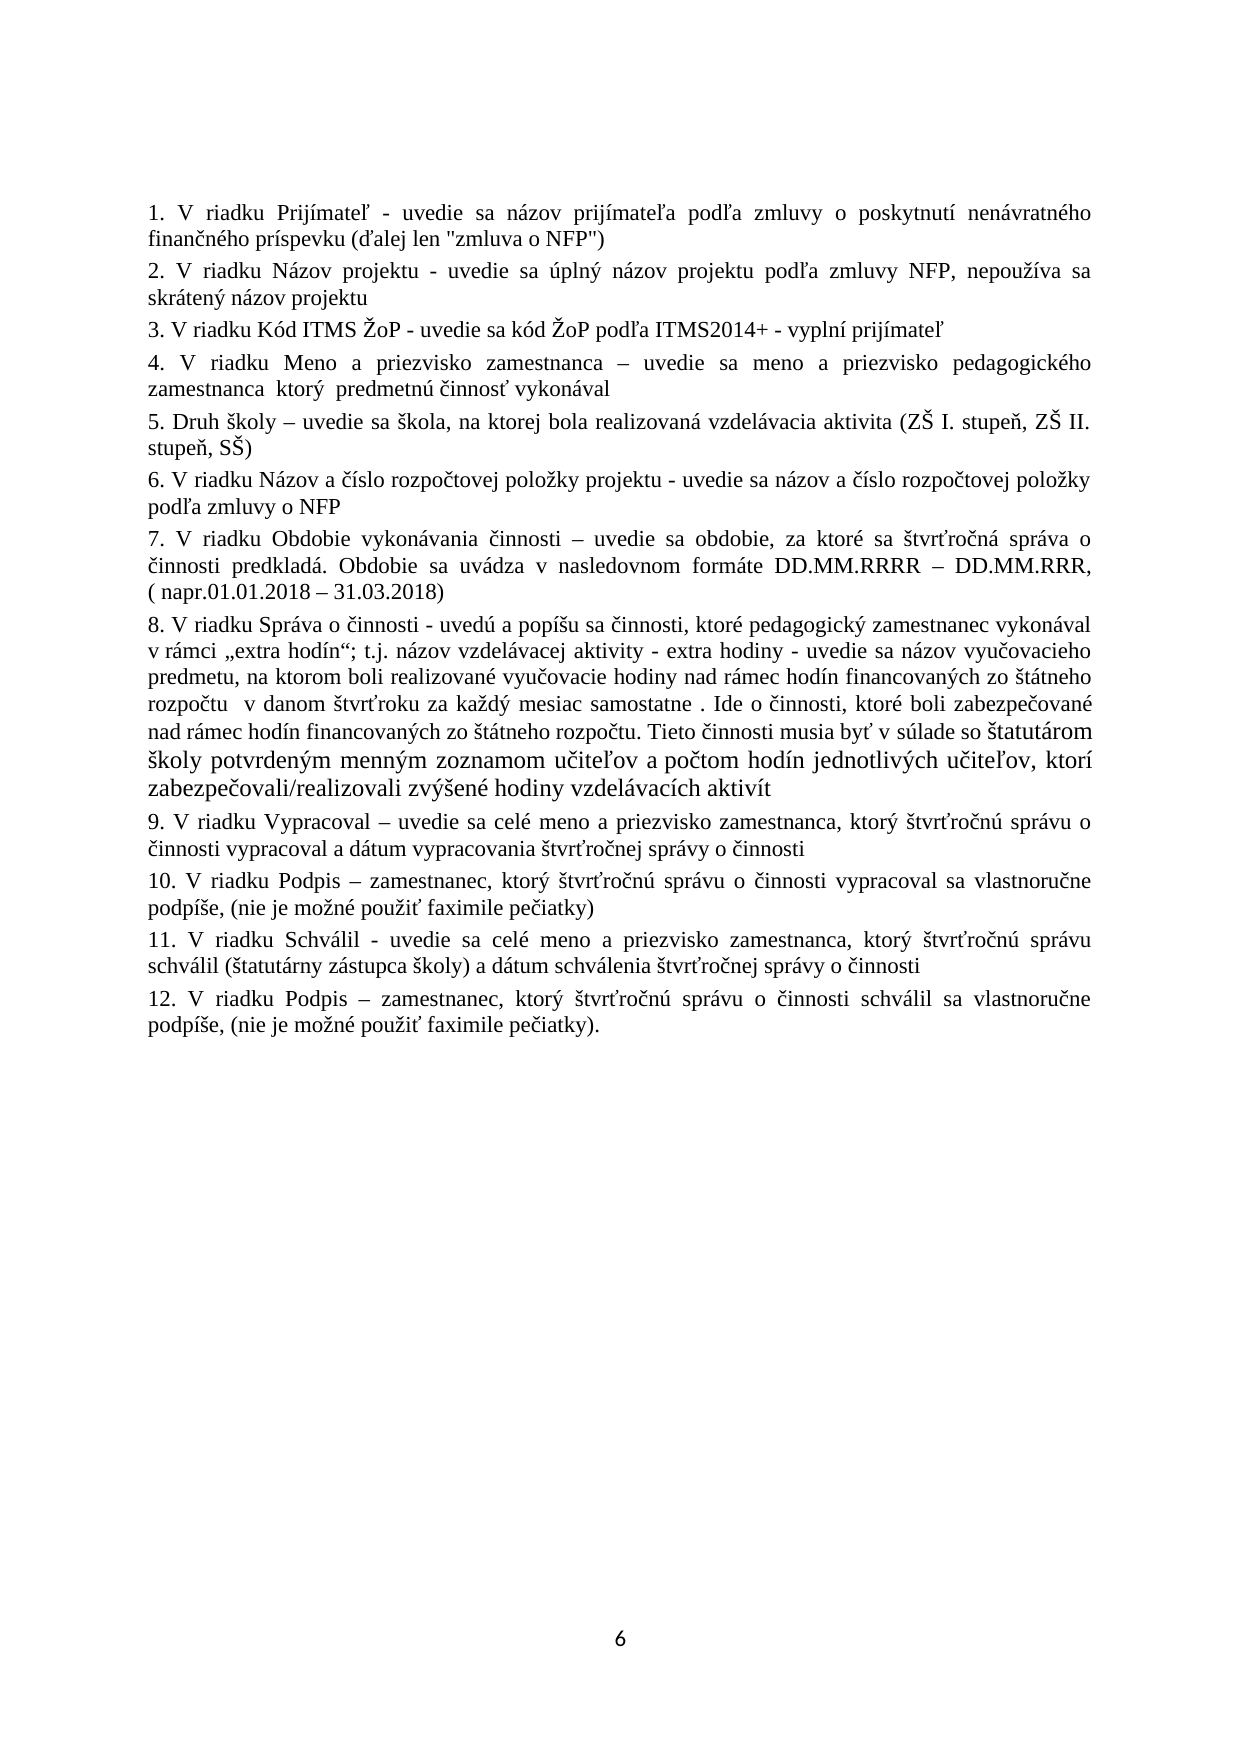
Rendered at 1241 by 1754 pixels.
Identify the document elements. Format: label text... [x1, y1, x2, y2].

text 1. V riadku Prijímateľ - uvedie sa názov prijímateľa podľa zmluvy o poskytnutí nenávratného finančného príspevku (ďalej len "zmluva o NFP") [148, 199, 1093, 251]
text 3. V riadku Kód ITMS ŽoP - uvedie sa kód ŽoP podľa ITMS2014+ - vyplní prijímateľ [148, 316, 1093, 343]
text 5. Druh školy – uvedie sa škola, na ktorej bola realizovaná vzdelávacia aktivita (ZŠ I. stupeň, ZŠ II. stupeň, SŠ) [148, 408, 1093, 460]
text 10. V riadku Podpis – zamestnanec, ktorý štvrťročnú správu o činnosti vypracoval sa vlastnoručne podpíše, (nie je možné použiť faximile pečiatky) [148, 867, 1093, 920]
text 6. V riadku Názov a číslo rozpočtovej položky projektu - uvedie sa názov a číslo rozpočtovej položky podľa zmluvy o NFP [148, 467, 1093, 519]
text 9. V riadku Vypracoval – uvedie sa celé meno a priezvisko zamestnanca, ktorý štvrťročnú správu o činnosti vypracoval a dátum vypracovania štvrťročnej správy o činnosti [148, 808, 1093, 861]
text 2. V riadku Názov projektu - uvedie sa úplný názov projektu podľa zmluvy NFP, nepoužíva sa skrátený názov projektu [148, 257, 1093, 310]
text 8. V riadku Správa o činnosti - uvedú a popíšu sa činnosti, ktoré pedagogický zamestnanec vykonával v rámci „extra hodín“; t.j. názov vzdelávacej aktivity - extra hodiny - uvedie sa názov vyučovacieho predmetu, na ktorom boli realizované vyučovacie hodiny nad rámec hodín financovaných zo štátneho rozpočtu v danom štvrťroku za každý mesiac samostatne . Ide o činnosti, ktoré boli zabezpečované nad rámec hodín financovaných zo štátneho rozpočtu. Tieto činnosti musia byť v súlade so štatutárom školy potvrdeným menným zoznamom učiteľov a počtom hodín jednotlivých učiteľov, ktorí zabezpečovali/realizovali zvýšené hodiny vzdelávacích aktivít [148, 611, 1093, 802]
text 4. V riadku Meno a priezvisko zamestnanca – uvedie sa meno a priezvisko pedagogického zamestnanca ktorý predmetnú činnosť vykonával [148, 349, 1093, 402]
text 11. V riadku Schválil - uvedie sa celé meno a priezvisko zamestnanca, ktorý štvrťročnú správu schválil (štatutárny zástupca školy) a dátum schválenia štvrťročnej správy o činnosti [148, 926, 1093, 979]
text 7. V riadku Obdobie vykonávania činnosti – uvedie sa obdobie, za ktoré sa štvrťročná správa o činnosti predkladá. Obdobie sa uvádza v nasledovnom formáte DD.MM.RRRR – DD.MM.RRR, ( napr.01.01.2018 – 31.03.2018) [148, 525, 1093, 604]
text 12. V riadku Podpis – zamestnanec, ktorý štvrťročnú správu o činnosti schválil sa vlastnoručne podpíše, (nie je možné použiť faximile pečiatky). [148, 985, 1093, 1038]
